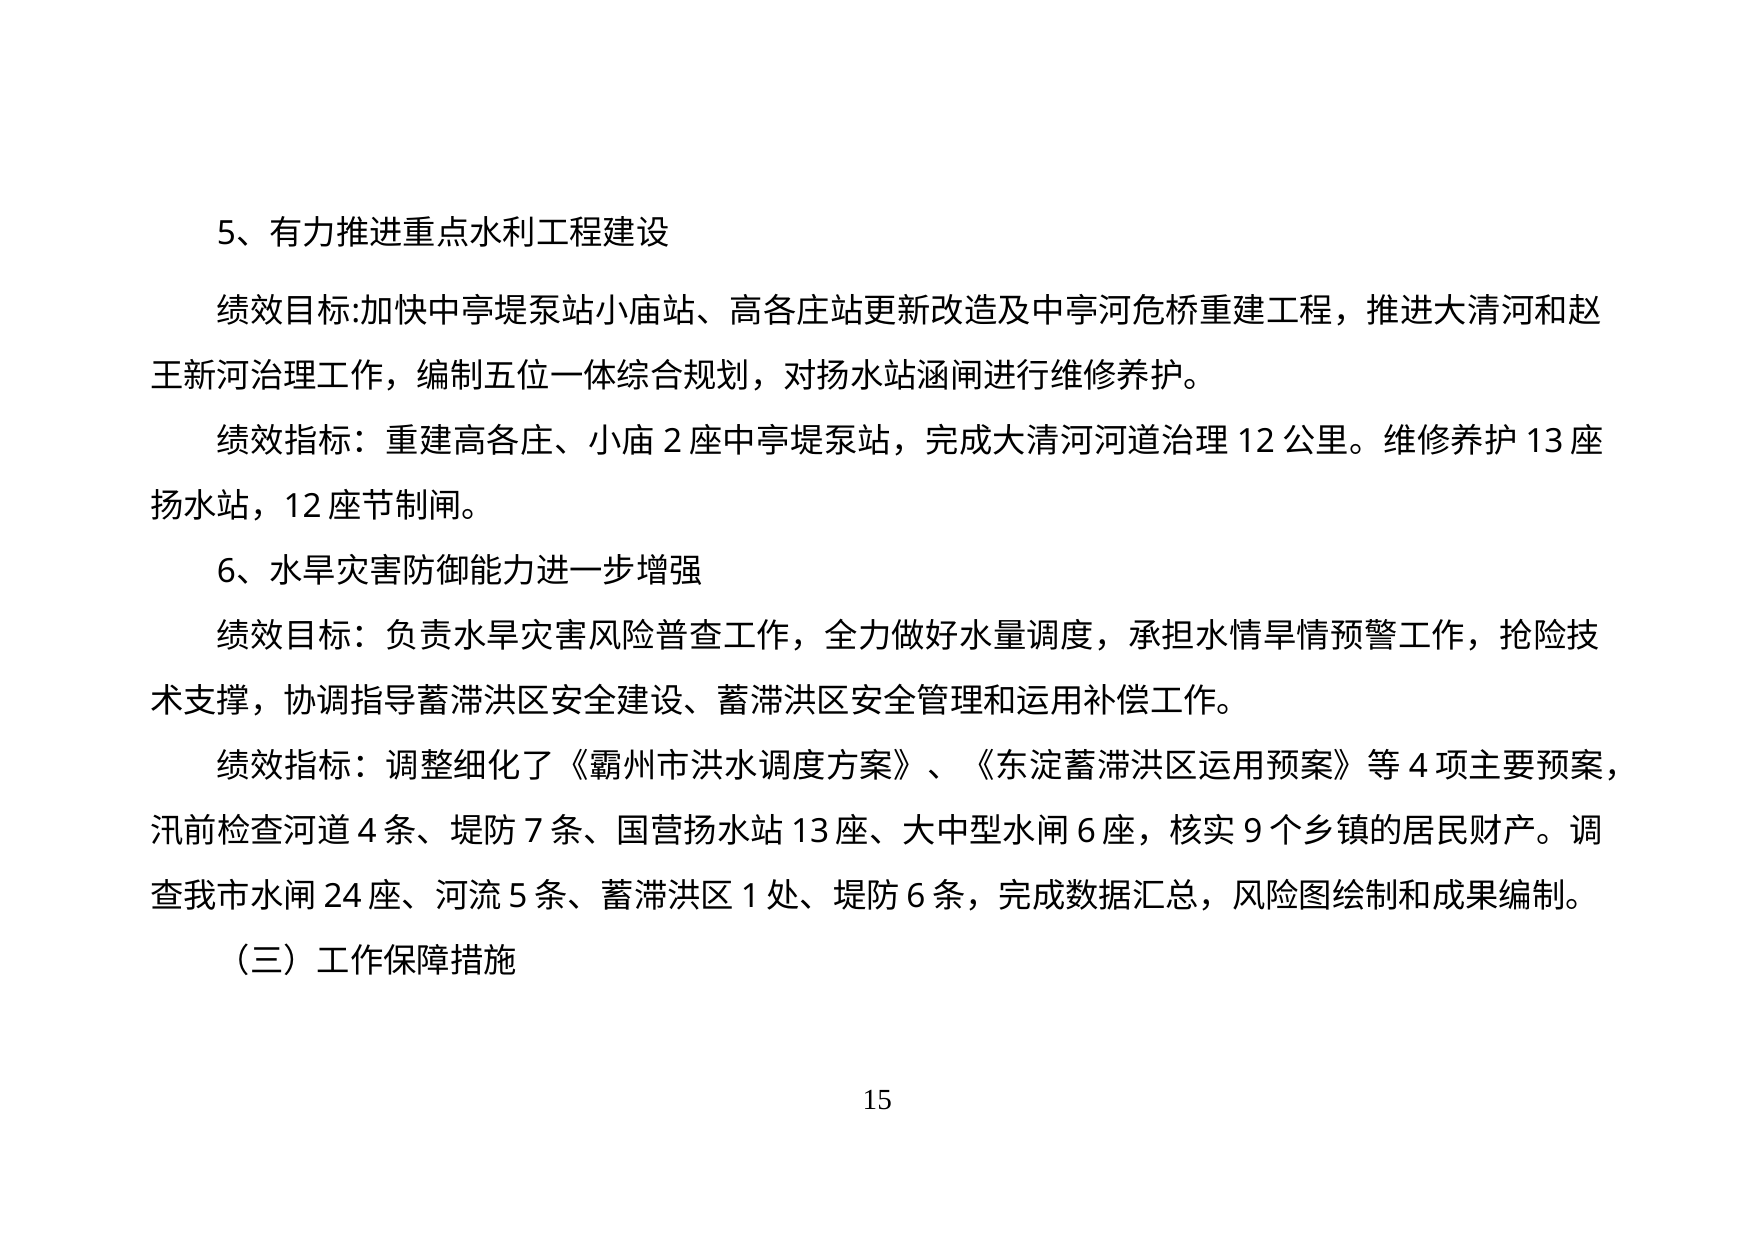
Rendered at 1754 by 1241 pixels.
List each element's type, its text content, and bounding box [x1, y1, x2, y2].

text 绩效目标：负责水旱灾害风险普查工作，全力做好水量调度，承担水情旱情预警工作，抢险技术支撑，协调指导蓄滞洪区安全建设、蓄滞洪区安全管理和运用补偿工作。 [150, 600, 1604, 730]
text （三）工作保障措施 [150, 925, 1604, 990]
text 绩效指标：调整细化了《霸州市洪水调度方案》、《东淀蓄滞洪区运用预案》等4项主要预案，汛前检查河道4条、堤防7条、国营扬水站13座、大中型水闸6座，核实9个乡镇的居民财产。调查我市水闸24座、河流5条、蓄滞洪区1处、堤防6条，完成数据汇总，风险图绘制和成果编制。 [150, 730, 1604, 925]
text 绩效指标：重建高各庄、小庙2座中亭堤泵站，完成大清河河道治理12公里。维修养护13座扬水站，12座节制闸。 [150, 405, 1604, 535]
text 5、有力推进重点水利工程建设 [150, 198, 1604, 263]
text 绩效目标:加快中亭堤泵站小庙站、高各庄站更新改造及中亭河危桥重建工程，推进大清河和赵王新河治理工作，编制五位一体综合规划，对扬水站涵闸进行维修养护。 [150, 275, 1604, 405]
text 6、水旱灾害防御能力进一步增强 [150, 535, 1604, 600]
